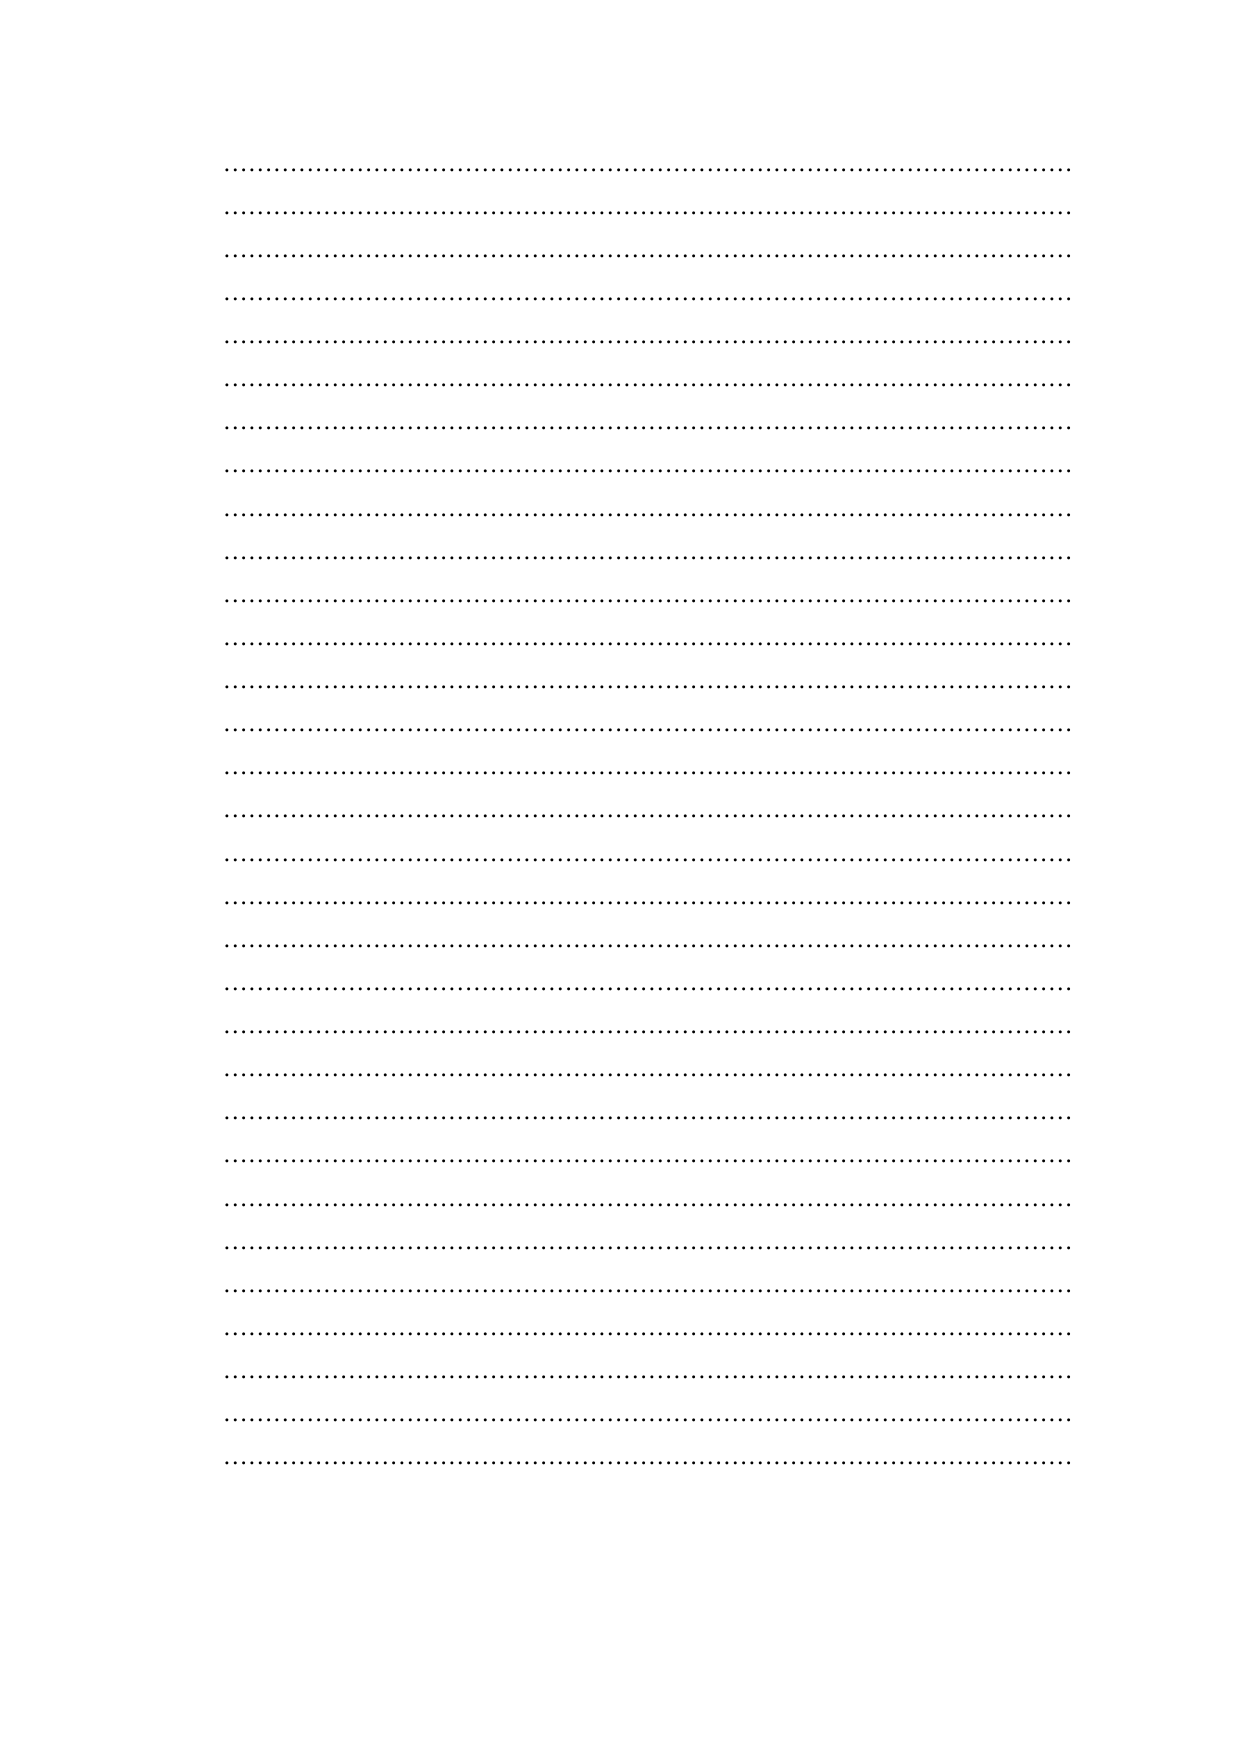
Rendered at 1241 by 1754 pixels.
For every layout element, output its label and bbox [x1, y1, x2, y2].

list [223, 148, 1093, 1470]
